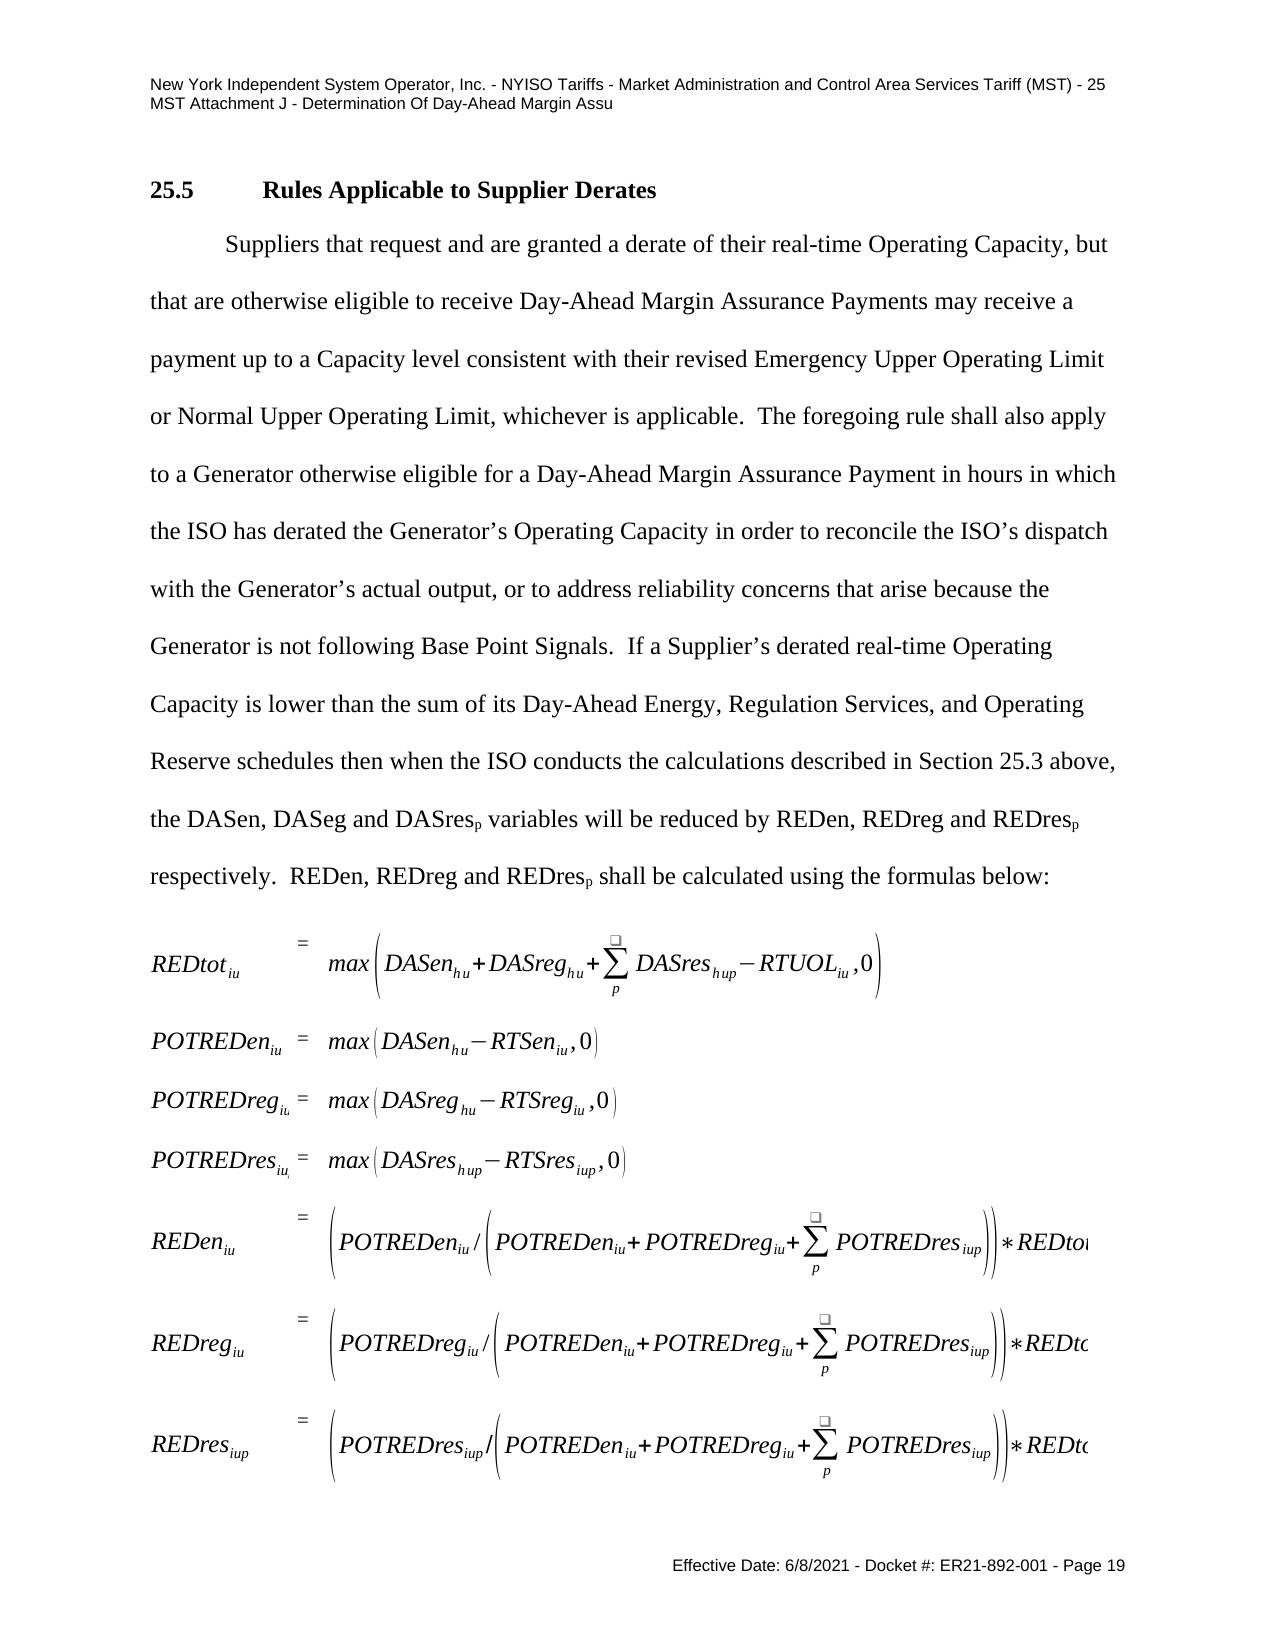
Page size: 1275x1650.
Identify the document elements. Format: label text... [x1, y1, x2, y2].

table_cell [317, 1073, 1087, 1133]
table_cell [139, 1193, 289, 1294]
table_header [317, 919, 1087, 1013]
text Suppliers that request and are granted a derate of their real-time Operating Capacity, but that are otherwise eligible to receive Day-Ahead Margin Assurance Payments may receive a payment up to a Capacity level consistent with their revised Emergency Upper Operating Limit or Normal Upper Operating Limit, whichever is applicable. The foregoing rule shall also apply to a Generator otherwise eligible for a Day-Ahead Margin Assurance Payment in hours in which the ISO has derated the Generator’s Operating Capacity in order to reconcile the ISO’s dispatch with the Generator’s actual output, or to address reliability concerns that arise because the Generator is not following Base Point Signals. If a Supplier’s derated real-time Operating Capacity is lower than the sum of its Day-Ahead Energy, Regulation Services, and Operating Reserve schedules then when the ISO conducts the calculations described in Section 25.3 above, the DASen, DASeg and DASresp variables will be reduced by REDen, REDreg and REDresp respectively. REDen, REDreg and REDresp shall be calculated using the formulas below: [150, 229, 1125, 890]
table_cell = [289, 1294, 317, 1396]
table_cell = [289, 1133, 317, 1192]
table_cell = [289, 1013, 317, 1073]
table_cell [139, 1013, 289, 1073]
table_cell [139, 1294, 289, 1396]
table_cell = [289, 1396, 317, 1497]
table_cell [317, 1013, 1087, 1073]
table_cell = [289, 1073, 317, 1133]
table_cell [317, 1133, 1087, 1192]
subtitle 25.5 Rules Applicable to Supplier Derates [150, 175, 1123, 204]
table_header [139, 919, 289, 1013]
table_cell [317, 1396, 1087, 1497]
table_cell [139, 1133, 289, 1192]
table_cell = [289, 1193, 317, 1294]
table_cell [139, 1396, 289, 1497]
table_cell [139, 1073, 289, 1133]
table_header = [289, 919, 317, 1013]
table_cell [317, 1193, 1087, 1294]
table_cell [317, 1294, 1087, 1396]
